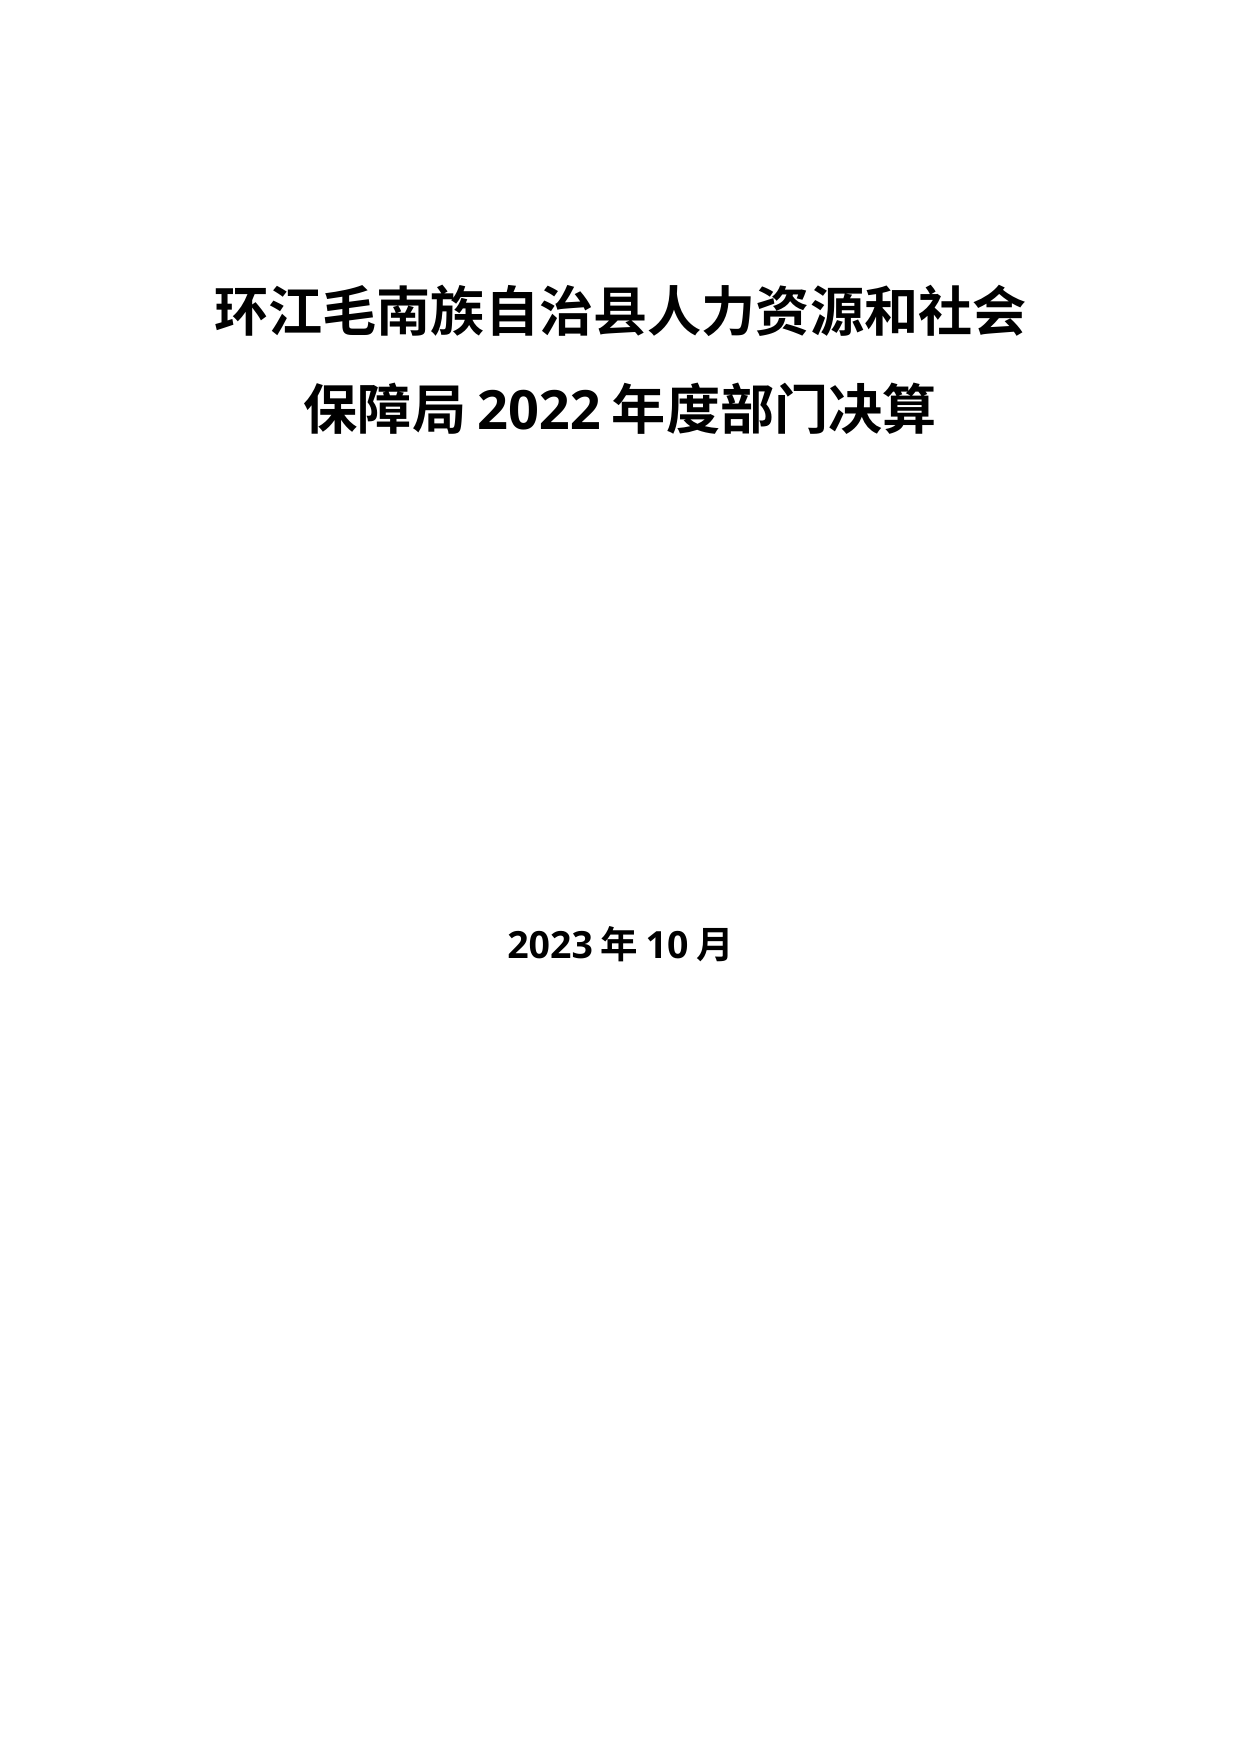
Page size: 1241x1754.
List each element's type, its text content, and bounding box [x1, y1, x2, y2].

text 2023年10月 [187, 909, 1053, 974]
text 环江毛南族自治县人力资源和社会保障局2022年度部门决算 [187, 259, 1053, 454]
